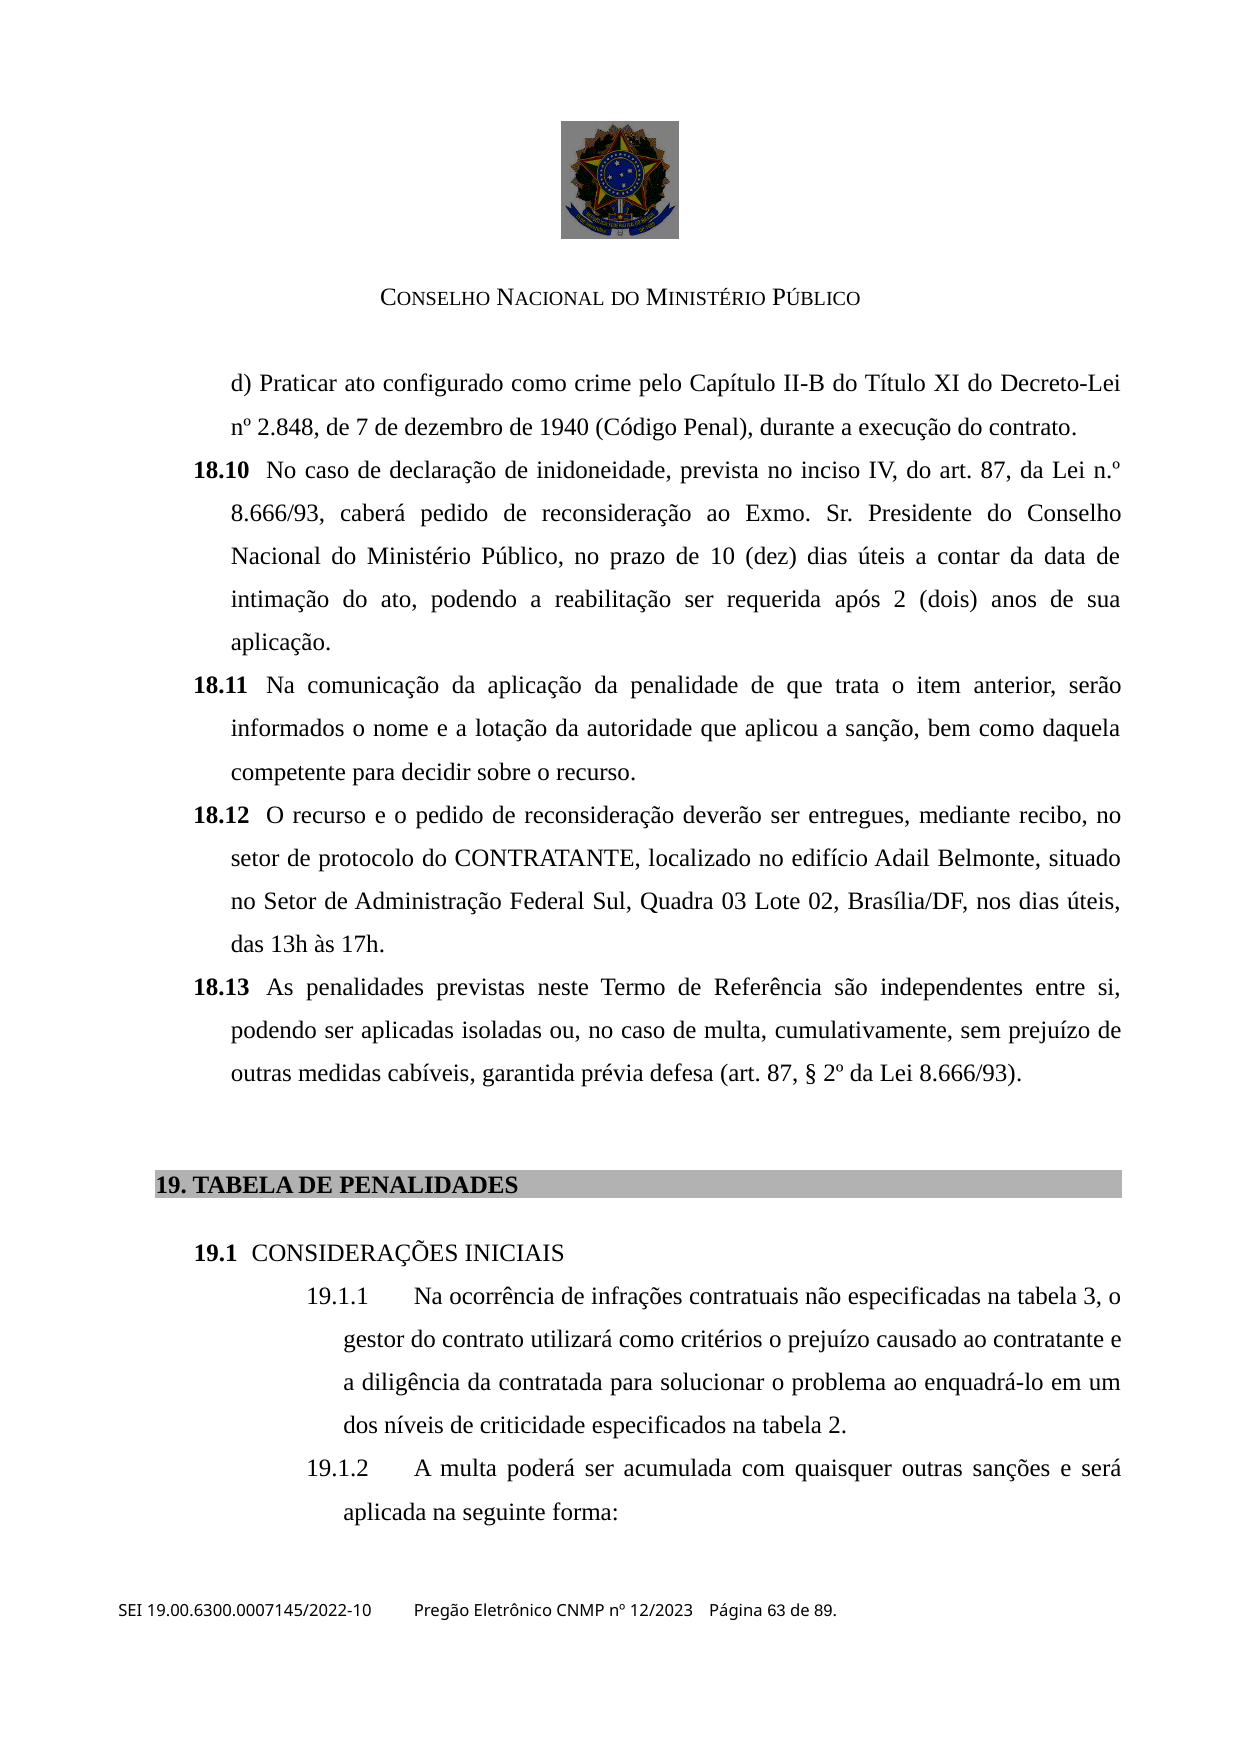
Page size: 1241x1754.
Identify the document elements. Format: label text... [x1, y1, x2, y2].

list No caso de declaração de inidoneidade, prevista no inciso IV, do art. 87, da Lei n.º 8.666/93, caberá pedido de reconsideração ao Exmo. Sr. Presidente do Conselho Nacional do Ministério Público, no prazo de 10 (dez) dias úteis a contar da data de intimação do ato, podendo a reabilitação ser requerida após 2 (dois) anos de sua aplicação. [193, 455, 1122, 656]
list TABELA DE PENALIDADES [155, 1170, 1122, 1198]
list CONSIDERAÇÕES INICIAIS [193, 1238, 1122, 1267]
list d) Praticar ato configurado como crime pelo Capítulo II-B do Título XI do Decreto-Lei nº 2.848, de 7 de dezembro de 1940 (Código Penal), durante a execução do contrato. [231, 368, 1122, 440]
list A multa poderá ser acumulada com quaisquer outras sanções e será aplicada na seguinte forma: [306, 1453, 1122, 1525]
list As penalidades previstas neste Termo de Referência são independentes entre si, podendo ser aplicadas isoladas ou, no caso de multa, cumulativamente, sem prejuízo de outras medidas cabíveis, garantida prévia defesa (art. 87, § 2º da Lei 8.666/93). [193, 972, 1122, 1087]
list Na ocorrência de infrações contratuais não especificadas na tabela 3, o gestor do contrato utilizará como critérios o prejuízo causado ao contratante e a diligência da contratada para solucionar o problema ao enquadrá-lo em um dos níveis de criticidade especificados na tabela 2. [306, 1281, 1122, 1439]
list Na comunicação da aplicação da penalidade de que trata o item anterior, serão informados o nome e a lotação da autoridade que aplicou a sanção, bem como daquela competente para decidir sobre o recurso. [193, 670, 1122, 785]
list O recurso e o pedido de reconsideração deverão ser entregues, mediante recibo, no setor de protocolo do CONTRATANTE, localizado no edifício Adail Belmonte, situado no Setor de Administração Federal Sul, Quadra 03 Lote 02, Brasília/DF, nos dias úteis, das 13h às 17h. [193, 800, 1122, 958]
